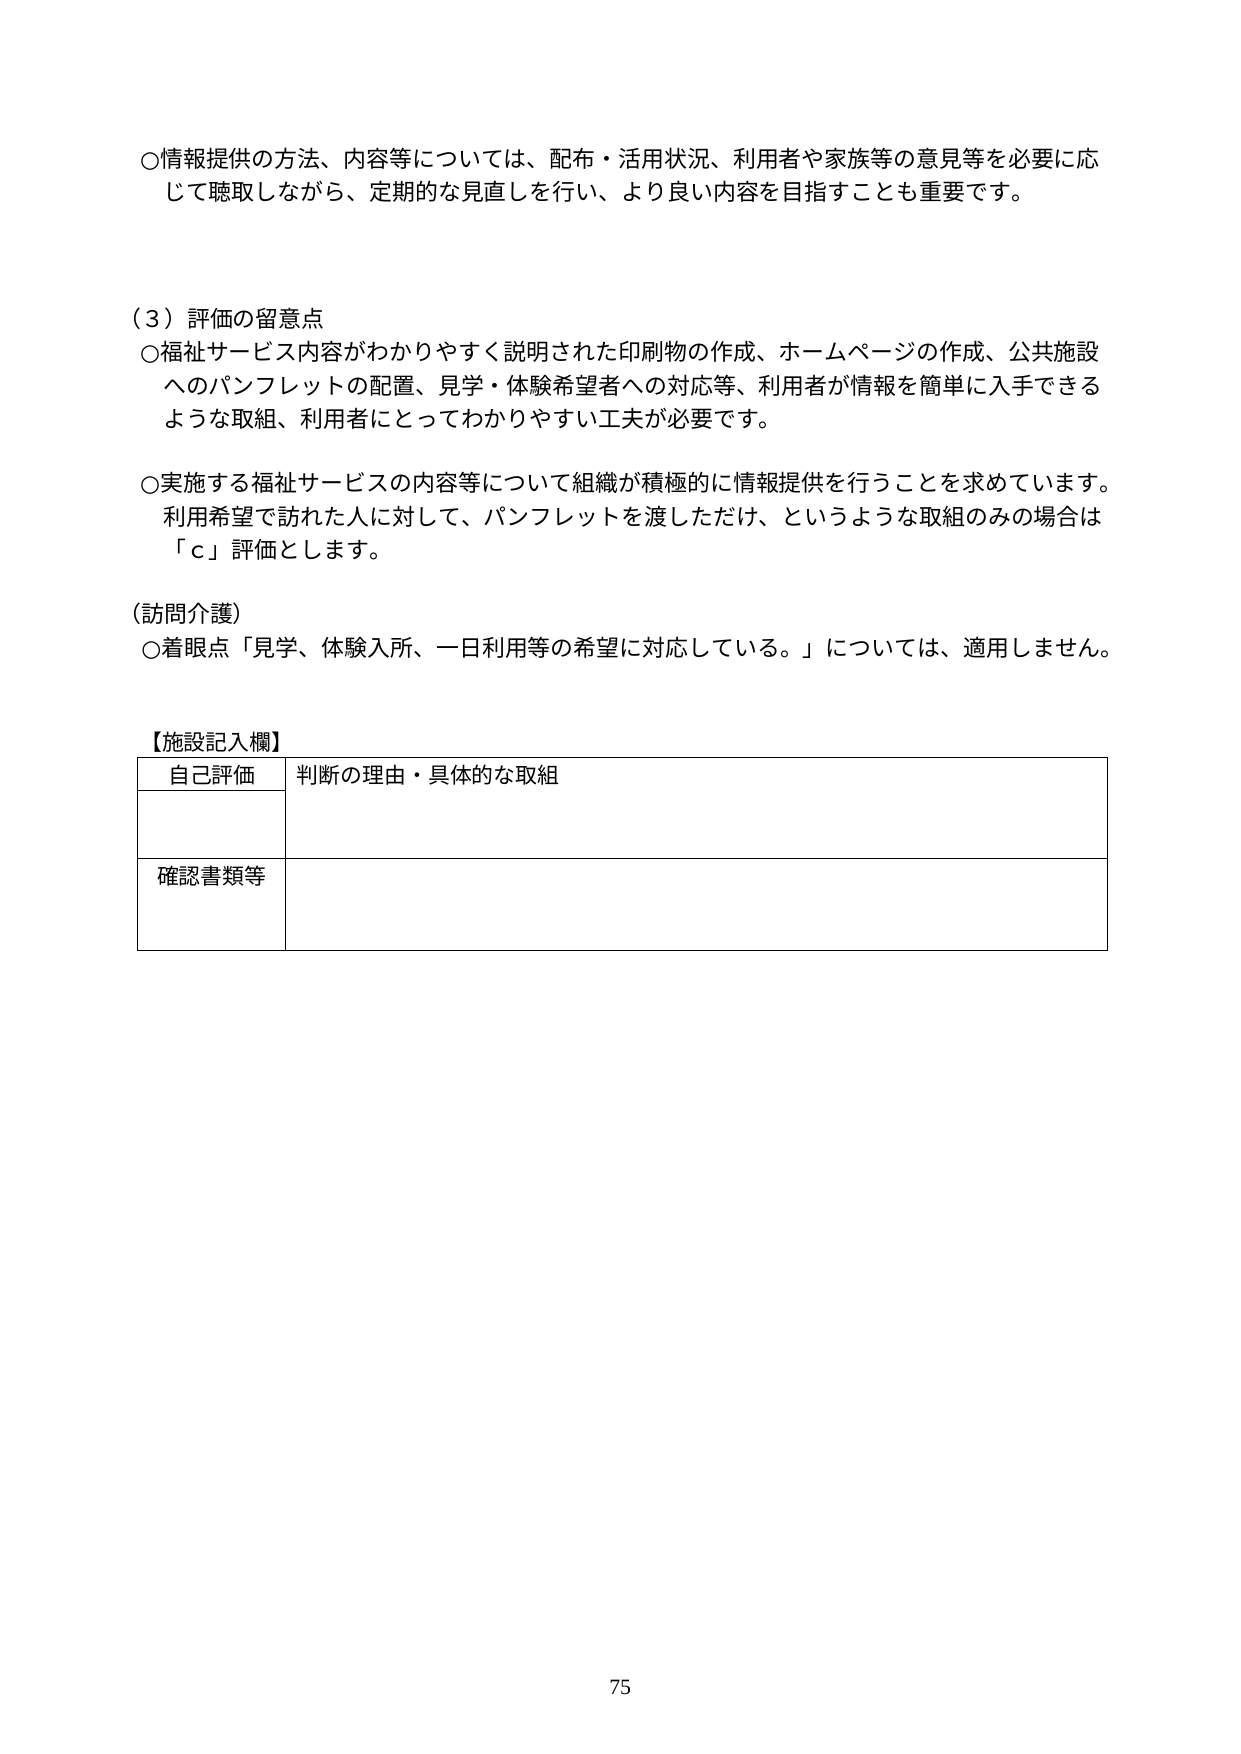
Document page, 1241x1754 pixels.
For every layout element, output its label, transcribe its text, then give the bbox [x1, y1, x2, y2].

text （訪問介護） [118, 596, 1122, 629]
text ○福祉サービス内容がわかりやすく説明された印刷物の作成、ホームページの作成、公共施設へのパンフレットの配置、見学・体験希望者への対応等、利用者が情報を簡単に入手できるような取組、利用者にとってわかりやすい工夫が必要です。 [140, 334, 1122, 434]
table_cell [286, 859, 1107, 950]
text 【施設記入欄】 [118, 725, 1122, 757]
text ○着眼点「見学、体験入所、一日利用等の希望に対応している。」については、適用しません。 [118, 629, 1122, 663]
text ○実施する福祉サービスの内容等について組織が積極的に情報提供を行うことを求めています。利用希望で訪れた人に対して、パンフレットを渡しただけ、というような取組のみの場合は「ｃ」評価とします。 [140, 465, 1122, 565]
text ○情報提供の方法、内容等については、配布・活用状況、利用者や家族等の意見等を必要に応じて聴取しながら、定期的な見直しを行い、より良い内容を目指すことも重要です。 [140, 141, 1122, 207]
table_header 判断の理由・具体的な取組 [286, 758, 1107, 858]
text （３）評価の留意点 [118, 301, 1122, 334]
table_cell [138, 791, 285, 858]
table_cell 確認書類等 [138, 859, 285, 950]
table_header 自己評価 [138, 758, 285, 790]
